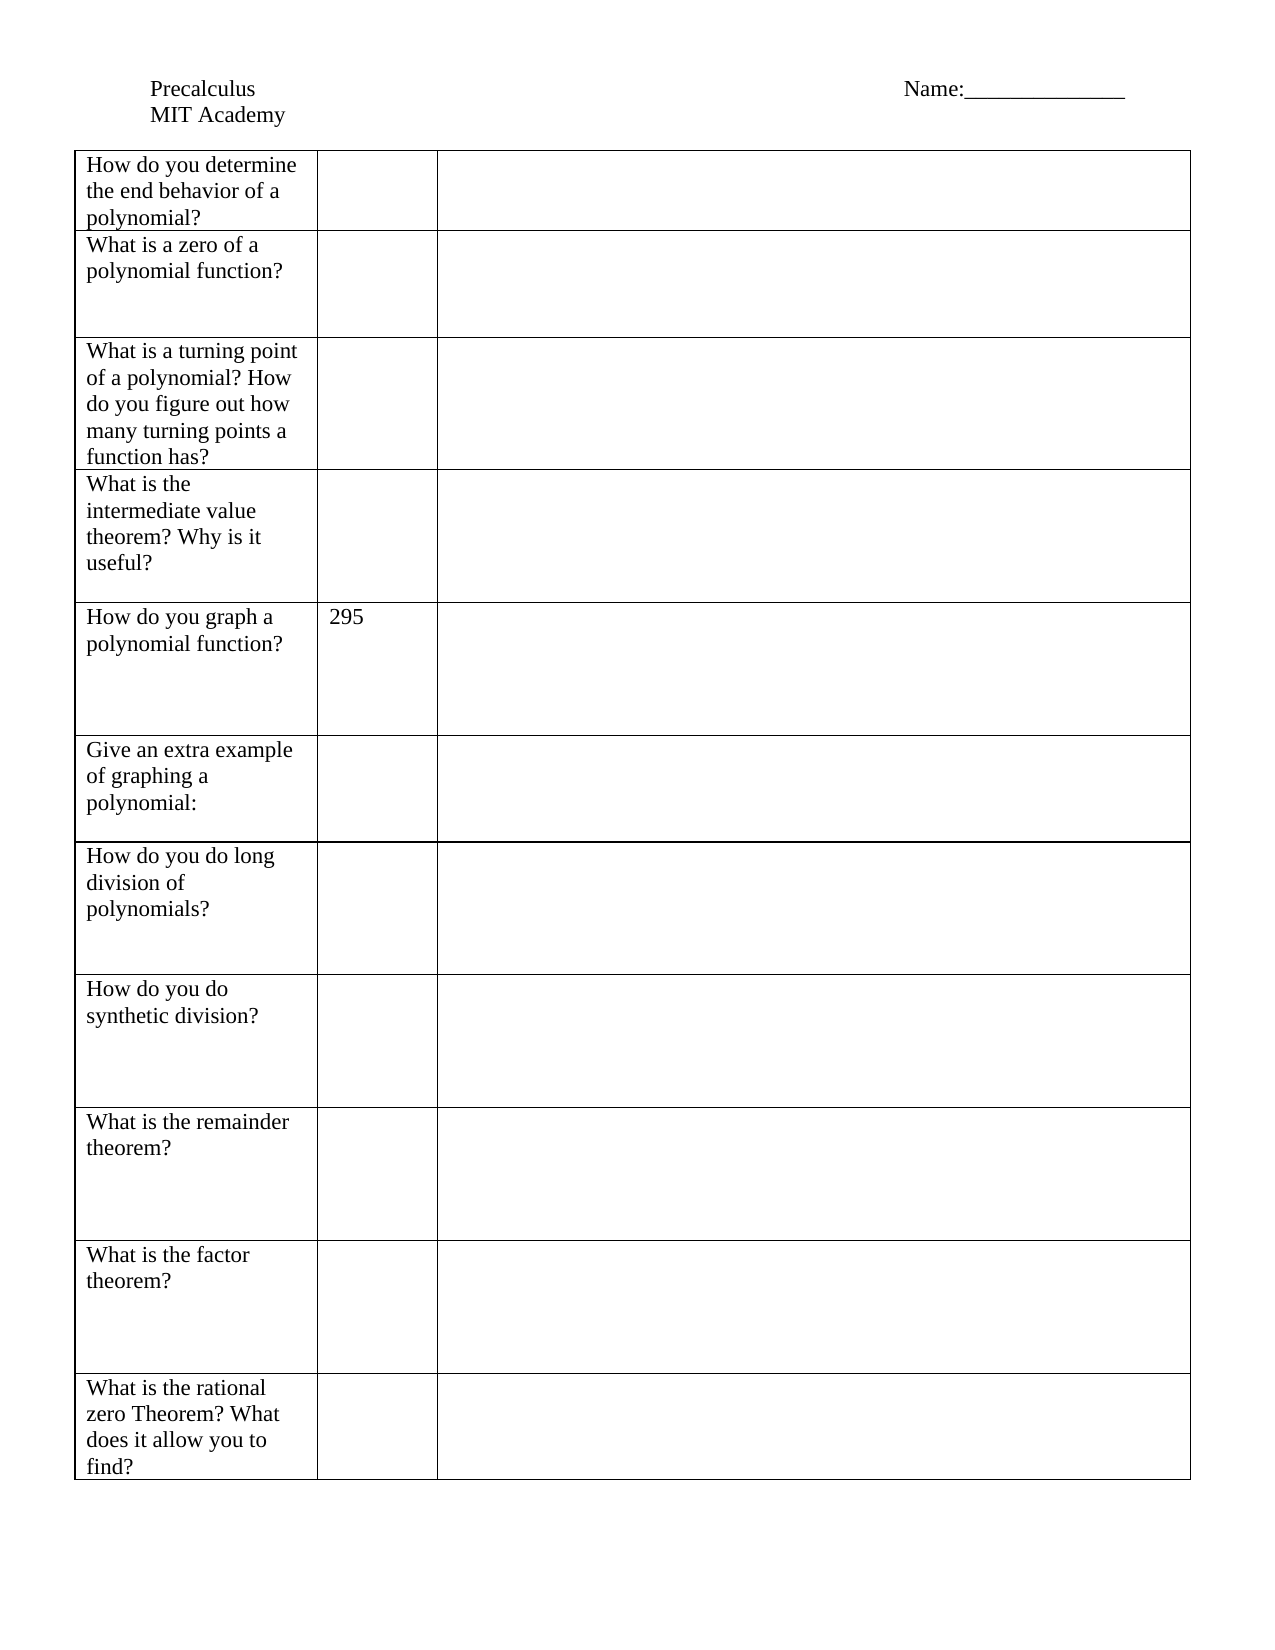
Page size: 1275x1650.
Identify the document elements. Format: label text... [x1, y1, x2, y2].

table_cell [438, 338, 1190, 469]
table_cell [438, 1374, 1190, 1479]
table_cell What is the intermediate value theorem? Why is it useful? [76, 470, 317, 602]
table_cell [438, 151, 1190, 230]
table_cell Give an extra example of graphing a polynomial: [76, 736, 317, 841]
table_cell [438, 603, 1190, 735]
table_cell [318, 470, 437, 602]
table_cell How do you determine the end behavior of a polynomial? [76, 151, 317, 230]
table_cell [318, 338, 437, 469]
table_cell [318, 151, 437, 230]
table_cell [318, 1108, 437, 1240]
table_cell What is a zero of a polynomial function? [76, 231, 317, 337]
table_cell [318, 843, 437, 974]
table_cell What is a turning point of a polynomial? How do you figure out how many turning points a function has? [76, 338, 317, 469]
table_cell [438, 843, 1190, 974]
table_cell [438, 975, 1190, 1107]
table_cell [438, 736, 1190, 841]
table_cell [438, 231, 1190, 337]
table_cell [318, 1241, 437, 1373]
table_cell What is the remainder theorem? [76, 1108, 317, 1240]
table_cell [438, 1241, 1190, 1373]
table_cell [438, 470, 1190, 602]
table_cell [318, 975, 437, 1107]
table_cell [318, 1374, 437, 1479]
table_cell How do you graph a polynomial function? [76, 603, 317, 735]
table_cell [438, 1108, 1190, 1240]
table_cell How do you do long division of polynomials? [76, 843, 317, 974]
table_cell What is the factor theorem? [76, 1241, 317, 1373]
table_cell [318, 736, 437, 841]
table_cell What is the rational zero Theorem? What does it allow you to find? [76, 1374, 317, 1479]
table_cell How do you do synthetic division? [76, 975, 317, 1107]
table_cell [318, 231, 437, 337]
table_cell 295 [318, 603, 437, 735]
